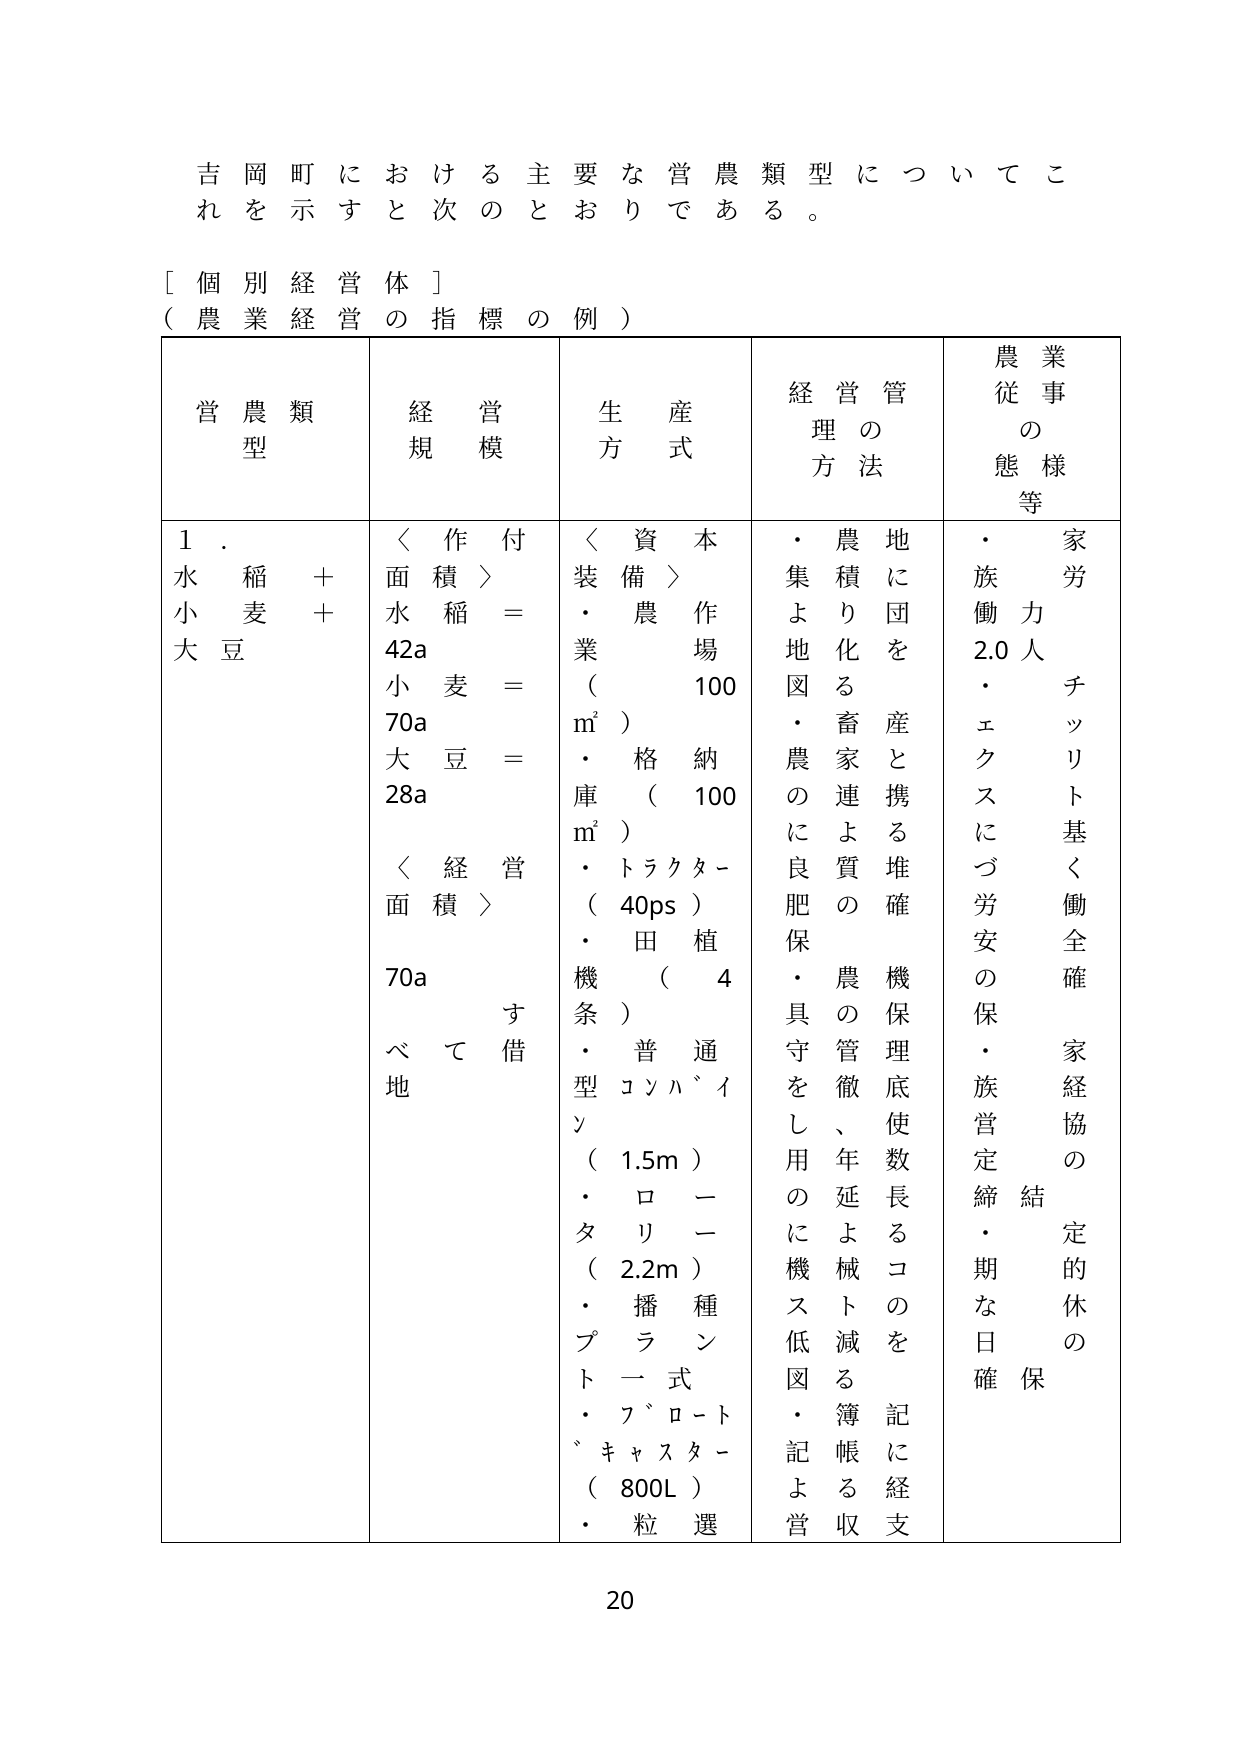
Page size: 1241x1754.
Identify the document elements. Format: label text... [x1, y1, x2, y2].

table_header 農業従事の 態様等 [944, 338, 1120, 520]
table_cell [370, 521, 559, 1542]
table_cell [560, 521, 751, 1542]
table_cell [944, 521, 1120, 1542]
table_header 生 産 方 式 [560, 338, 751, 520]
text ［個別経営体］ [149, 263, 1091, 300]
table_header 経営管理の 方法 [752, 338, 943, 520]
text （農業経営の指標の例） [149, 300, 1091, 336]
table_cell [752, 521, 943, 1542]
table_cell １． 水稲＋小麦＋大豆 [162, 521, 369, 1542]
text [149, 154, 1091, 227]
table_header 経 営 規 模 [370, 338, 559, 520]
table_header 営農類型 [162, 338, 369, 520]
